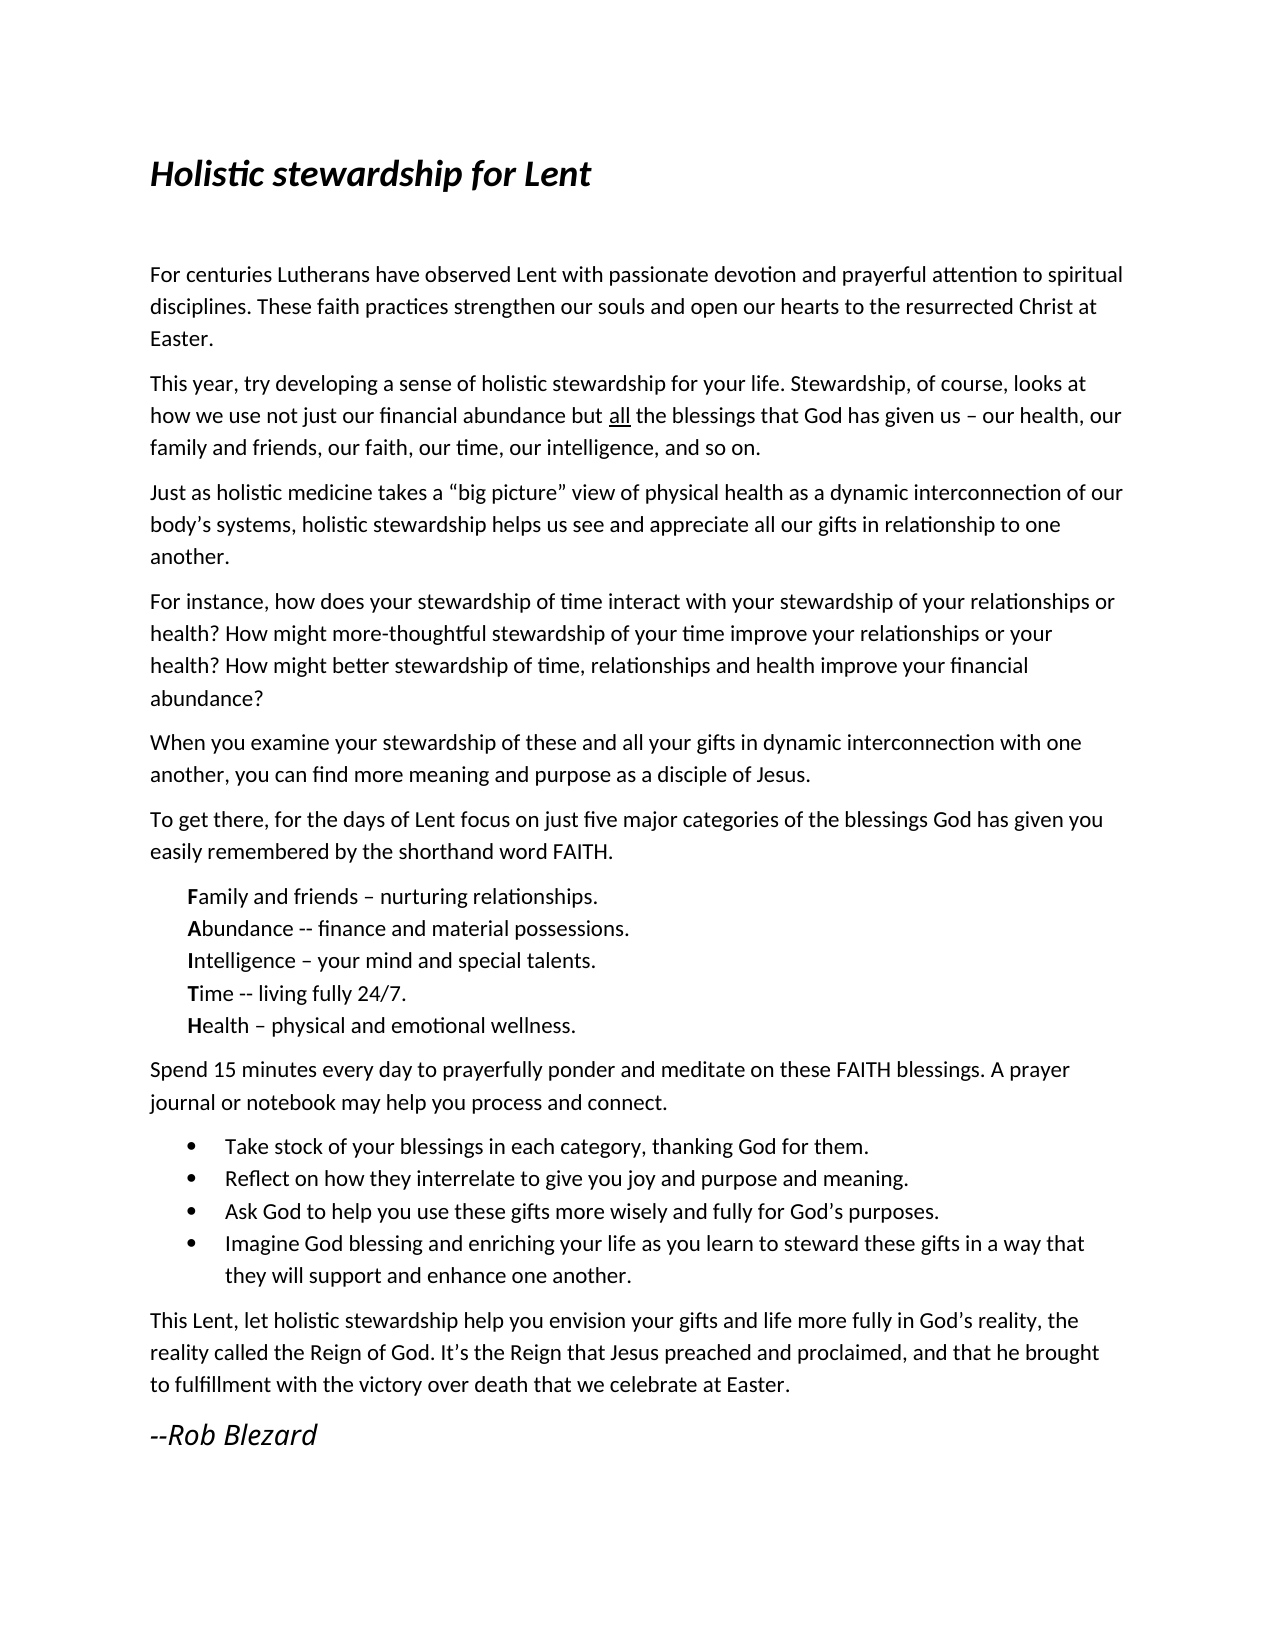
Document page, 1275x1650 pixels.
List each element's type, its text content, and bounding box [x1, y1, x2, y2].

list Reflect on how they interrelate to give you joy and purpose and meaning. [187, 1164, 1125, 1193]
text Spend 15 minutes every day to prayerfully ponder and meditate on these FAITH blessings. A prayer journal or notebook may help you process and connect. [150, 1056, 1125, 1116]
text To get there, for the days of Lent focus on just five major categories of the blessings God has given you easily remembered by the shorthand word FAITH. [150, 805, 1125, 865]
text This Lent, let holistic stewardship help you envision your gifts and life more fully in God’s reality, the reality called the Reign of God. It’s the Reign that Jesus preached and proclaimed, and that he brought to fulfillment with the victory over death that we celebrate at Easter. [150, 1306, 1125, 1398]
text This year, try developing a sense of holistic stewardship for your life. Stewardship, of course, looks at how we use not just our financial abundance but all the blessings that God has given us – our health, our family and friends, our faith, our time, our intelligence, and so on. [150, 369, 1125, 461]
list Imagine God blessing and enriching your life as you learn to steward these gifts in a way that they will support and enhance one another. [187, 1229, 1125, 1289]
text Just as holistic medicine takes a “big picture” view of physical health as a dynamic interconnection of our body’s systems, holistic stewardship helps us see and appreciate all our gifts in relationship to one another. [150, 478, 1125, 570]
text Family and friends – nurturing relationships. Abundance -- finance and material possessions. Intelligence – your mind and special talents. Time -- living fully 24/7. Health – physical and emotional wellness. [187, 882, 1125, 1039]
list Ask God to help you use these gifts more wisely and fully for God’s purposes. [187, 1197, 1125, 1225]
text --Rob Blezard [150, 1415, 1125, 1453]
list Take stock of your blessings in each category, thanking God for them. [187, 1132, 1125, 1160]
text For centuries Lutherans have observed Lent with passionate devotion and prayerful attention to spiritual disciplines. These faith practices strengthen our souls and open our hearts to the resurrected Christ at Easter. [150, 260, 1125, 352]
text Holistic stewardship for Lent [150, 150, 1125, 196]
text When you examine your stewardship of these and all your gifts in dynamic interconnection with one another, you can find more meaning and purpose as a disciple of Jesus. [150, 728, 1125, 788]
text For instance, how does your stewardship of time interact with your stewardship of your relationships or health? How might more-thoughtful stewardship of your time improve your relationships or your health? How might better stewardship of time, relationships and health improve your financial abundance? [150, 587, 1125, 712]
